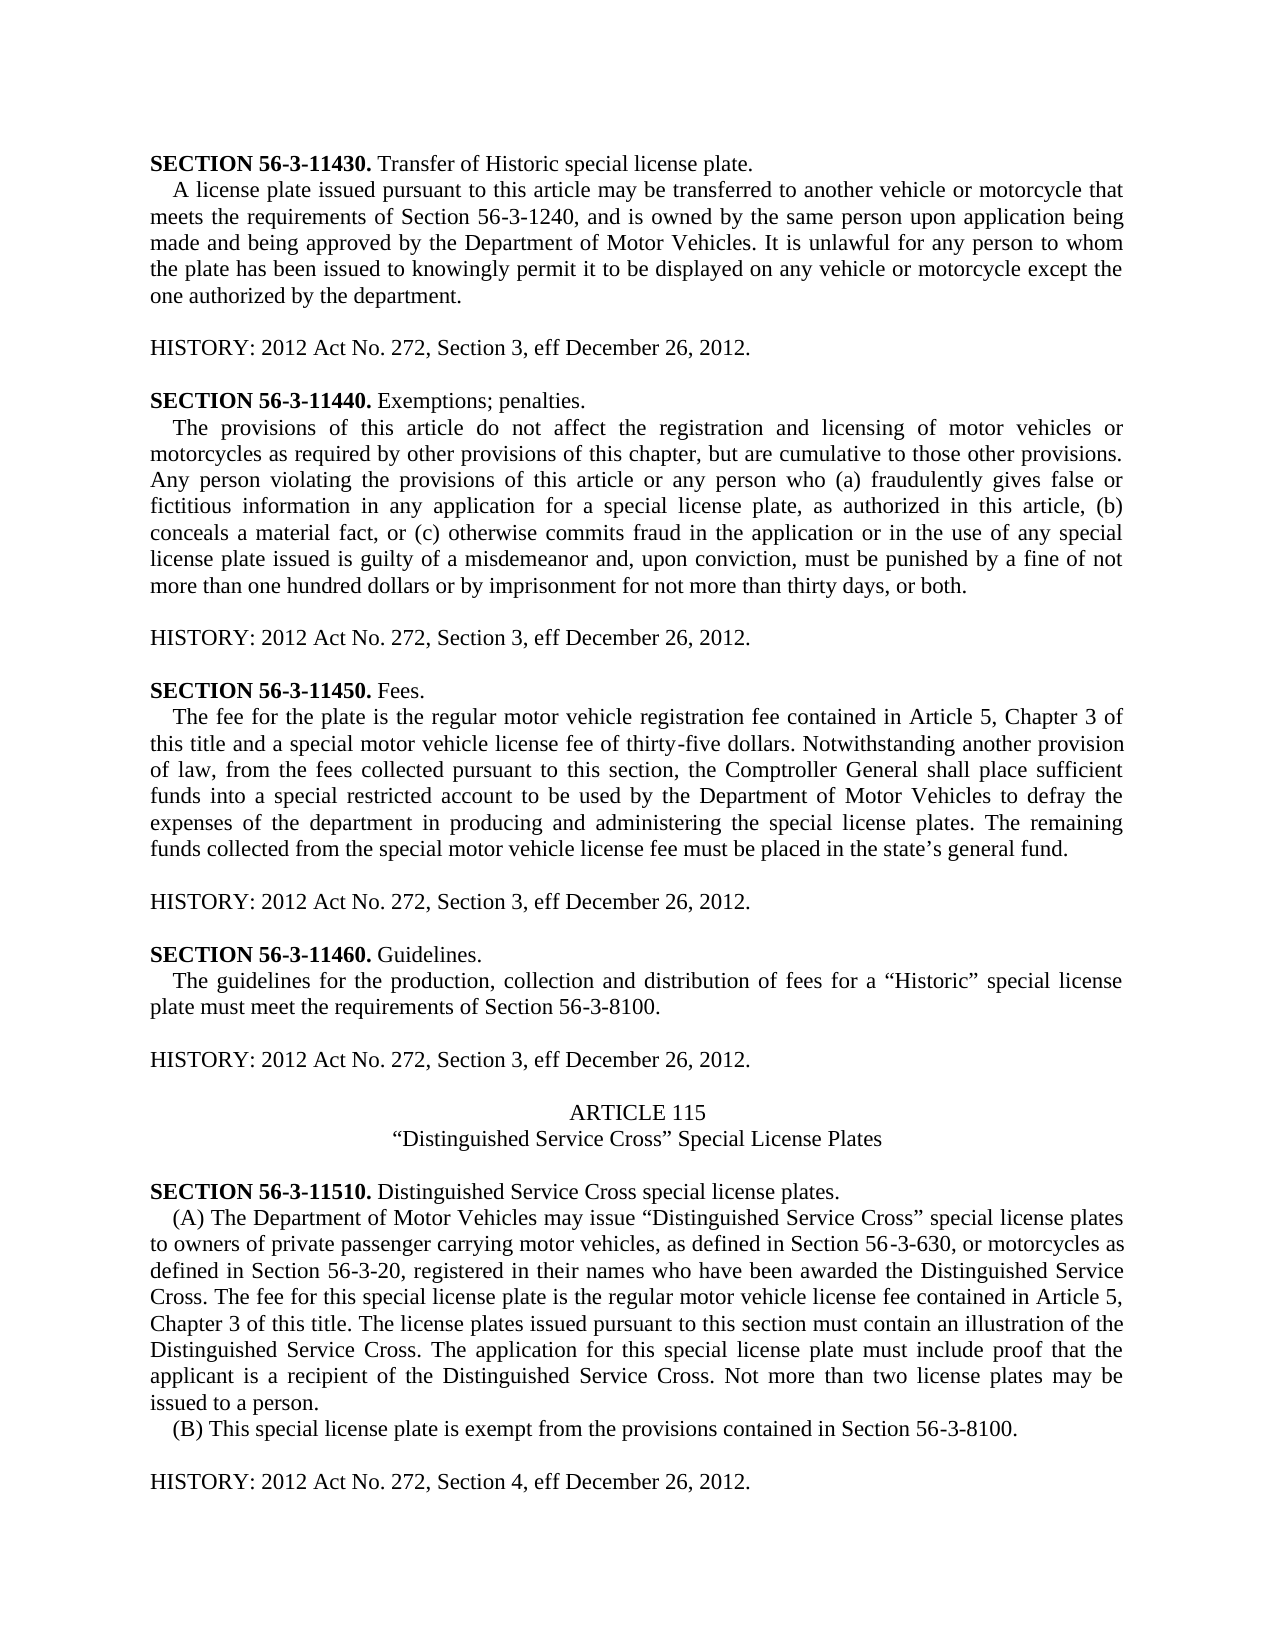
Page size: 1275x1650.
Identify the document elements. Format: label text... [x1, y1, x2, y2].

text HISTORY: 2012 Act No. 272, Section 3, eff December 26, 2012. [150, 888, 1125, 914]
text (B) This special license plate is exempt from the provisions contained in Section 56-3-8100. [150, 1415, 1125, 1441]
text (A) The Department of Motor Vehicles may issue “Distinguished Service Cross” special license plates to owners of private passenger carrying motor vehicles, as defined in Section 56-3-630, or motorcycles as defined in Section 56-3-20, registered in their names who have been awarded the Distinguished Service Cross. The fee for this special license plate is the regular motor vehicle license fee contained in Article 5, Chapter 3 of this title. The license plates issued pursuant to this section must contain an illustration of the Distinguished Service Cross. The application for this special license plate must include proof that the applicant is a recipient of the Distinguished Service Cross. Not more than two license plates may be issued to a person. [150, 1204, 1125, 1415]
text ARTICLE 115 [150, 1099, 1125, 1125]
text HISTORY: 2012 Act No. 272, Section 3, eff December 26, 2012. [150, 1046, 1125, 1072]
text SECTION 56-3-11510. Distinguished Service Cross special license plates. [150, 1178, 1125, 1204]
text HISTORY: 2012 Act No. 272, Section 3, eff December 26, 2012. [150, 624, 1125, 651]
text SECTION 56-3-11450. Fees. [150, 677, 1125, 703]
text A license plate issued pursuant to this article may be transferred to another vehicle or motorcycle that meets the requirements of Section 56-3-1240, and is owned by the same person upon application being made and being approved by the Department of Motor Vehicles. It is unlawful for any person to whom the plate has been issued to knowingly permit it to be displayed on any vehicle or motorcycle except the one authorized by the department. [150, 176, 1125, 308]
text HISTORY: 2012 Act No. 272, Section 3, eff December 26, 2012. [150, 334, 1125, 361]
text SECTION 56-3-11440. Exemptions; penalties. [150, 387, 1125, 413]
text SECTION 56-3-11430. Transfer of Historic special license plate. [150, 150, 1125, 176]
text The provisions of this article do not affect the registration and licensing of motor vehicles or motorcycles as required by other provisions of this chapter, but are cumulative to those other provisions. Any person violating the provisions of this article or any person who (a) fraudulently gives false or fictitious information in any application for a special license plate, as authorized in this article, (b) conceals a material fact, or (c) otherwise commits fraud in the application or in the use of any special license plate issued is guilty of a misdemeanor and, upon conviction, must be punished by a fine of not more than one hundred dollars or by imprisonment for not more than thirty days, or both. [150, 413, 1125, 598]
text HISTORY: 2012 Act No. 272, Section 4, eff December 26, 2012. [150, 1468, 1125, 1494]
text The fee for the plate is the regular motor vehicle registration fee contained in Article 5, Chapter 3 of this title and a special motor vehicle license fee of thirty-five dollars. Notwithstanding another provision of law, from the fees collected pursuant to this section, the Comptroller General shall place sufficient funds into a special restricted account to be used by the Department of Motor Vehicles to defray the expenses of the department in producing and administering the special license plates. The remaining funds collected from the special motor vehicle license fee must be placed in the state’s general fund. [150, 703, 1125, 862]
text “Distinguished Service Cross” Special License Plates [150, 1125, 1125, 1151]
text The guidelines for the production, collection and distribution of fees for a “Historic” special license plate must meet the requirements of Section 56-3-8100. [150, 967, 1125, 1020]
text SECTION 56-3-11460. Guidelines. [150, 941, 1125, 967]
